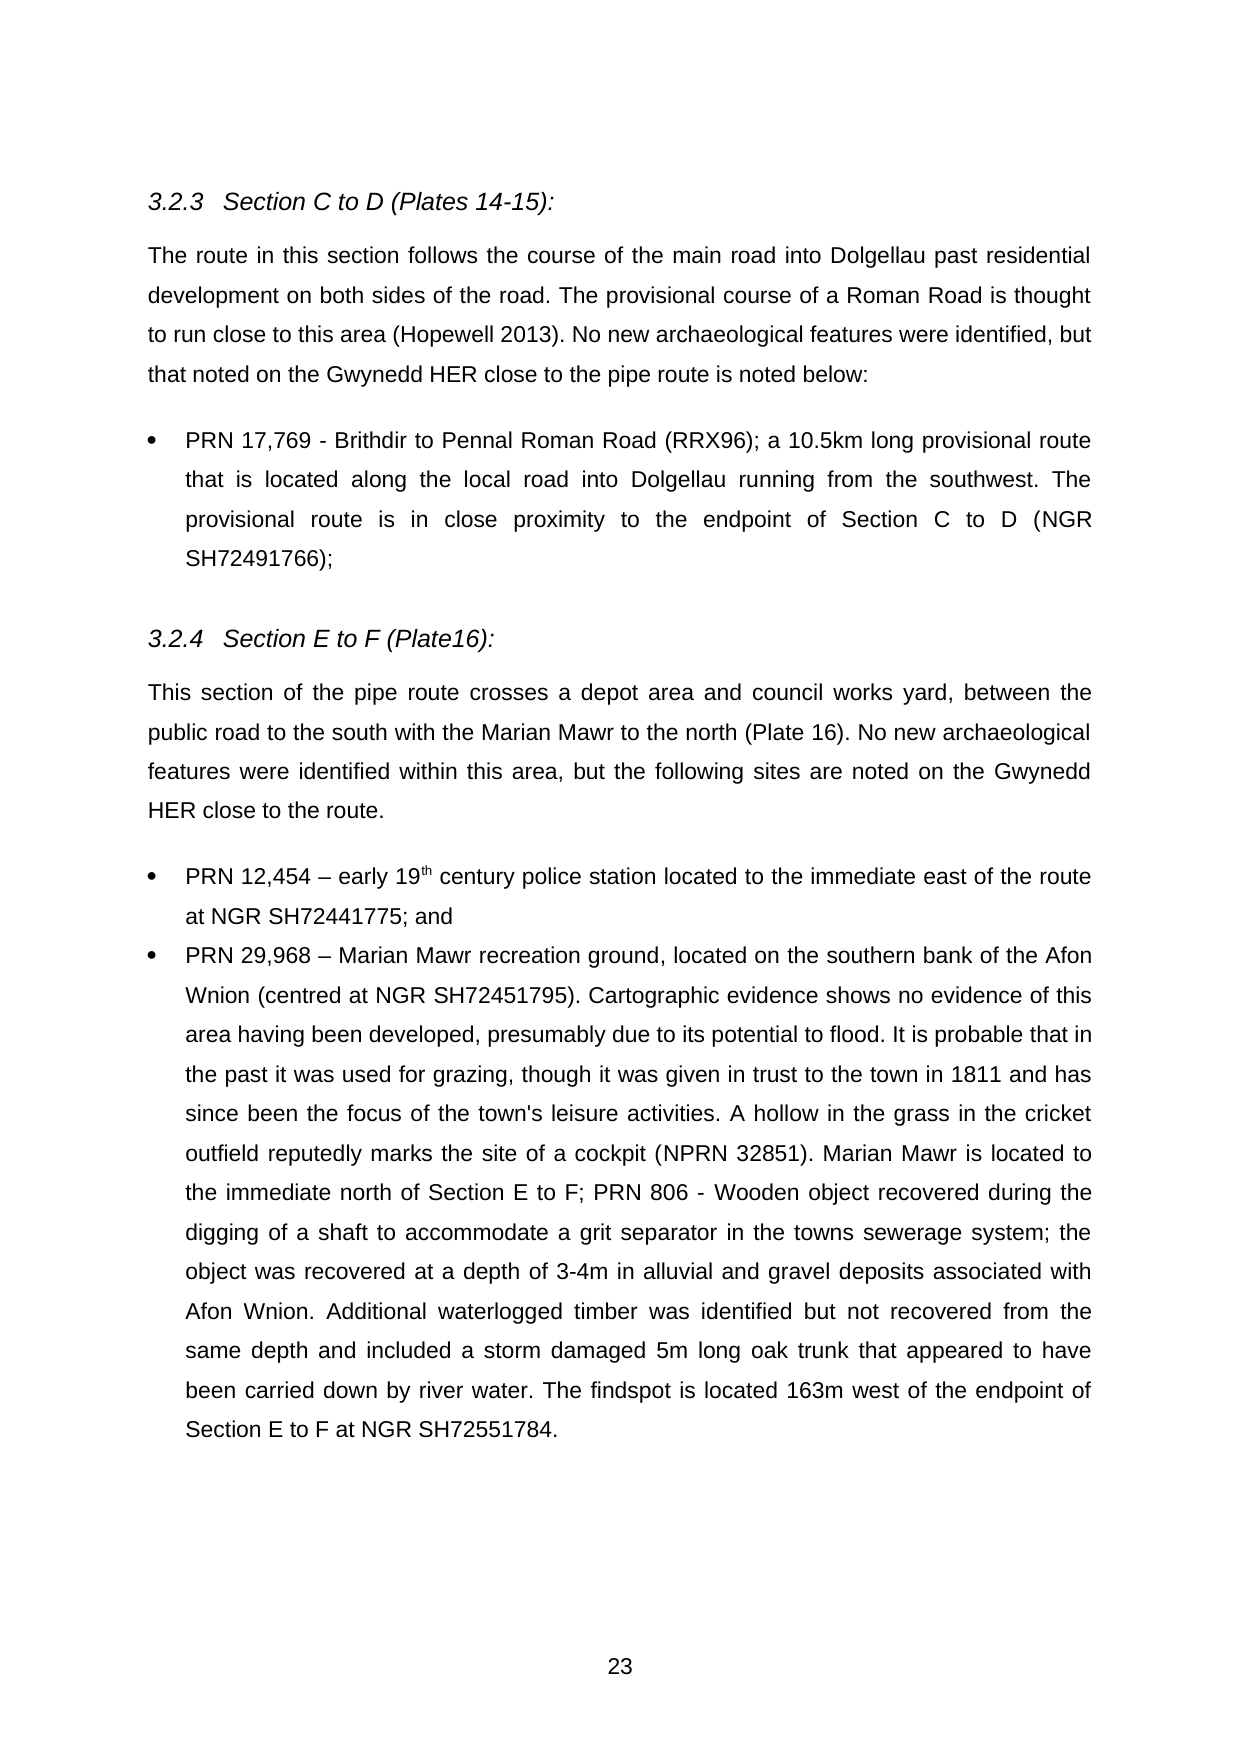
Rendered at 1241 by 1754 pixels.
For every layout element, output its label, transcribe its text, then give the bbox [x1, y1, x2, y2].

list PRN 17,769 - Brithdir to Pennal Roman Road (RRX96); a 10.5km long provisional route that is located along the local road into Dolgellau running from the southwest. The provisional route is in close proximity to the endpoint of Section C to D (NGR SH72491766); [148, 427, 1092, 571]
text This section of the pipe route crosses a depot area and council works yard, between the public road to the south with the Marian Mawr to the north (Plate 16). No new archaeological features were identified within this area, but the following sites are noted on the Gwynedd HER close to the route. [148, 679, 1092, 824]
text The route in this section follows the course of the main road into Dolgellau past residential development on both sides of the road. The provisional course of a Roman Road is thought to run close to this area (Hopewell 2013). No new archaeological features were identified, but that noted on the Gwynedd HER close to the pipe route is noted below: [148, 242, 1092, 387]
list PRN 29,968 – Marian Mawr recreation ground, located on the southern bank of the Afon Wnion (centred at NGR SH72451795). Cartographic evidence shows no evidence of this area having been developed, presumably due to its potential to flood. It is probable that in the past it was used for grazing, though it was given in trust to the town in 1811 and has since been the focus of the town's leisure activities. A hollow in the grass in the cricket outfield reputedly marks the site of a cockpit (NPRN 32851). Marian Mawr is located to the immediate north of Section E to F; PRN 806 - Wooden object recovered during the digging of a shaft to accommodate a grit separator in the towns sewerage system; the object was recovered at a depth of 3-4m in alluvial and gravel deposits associated with Afon Wnion. Additional waterlogged timber was identified but not recovered from the same depth and included a storm damaged 5m long oak trunk that appeared to have been carried down by river water. The findspot is located 163m west of the endpoint of Section E to F at NGR SH72551784. [148, 942, 1092, 1442]
subtitle Section C to D (Plates 14-15): [148, 187, 1092, 216]
subtitle Section E to F (Plate16): [148, 624, 1092, 653]
list PRN 12,454 – early 19th century police station located to the immediate east of the route at NGR SH72441775; and [148, 863, 1092, 929]
